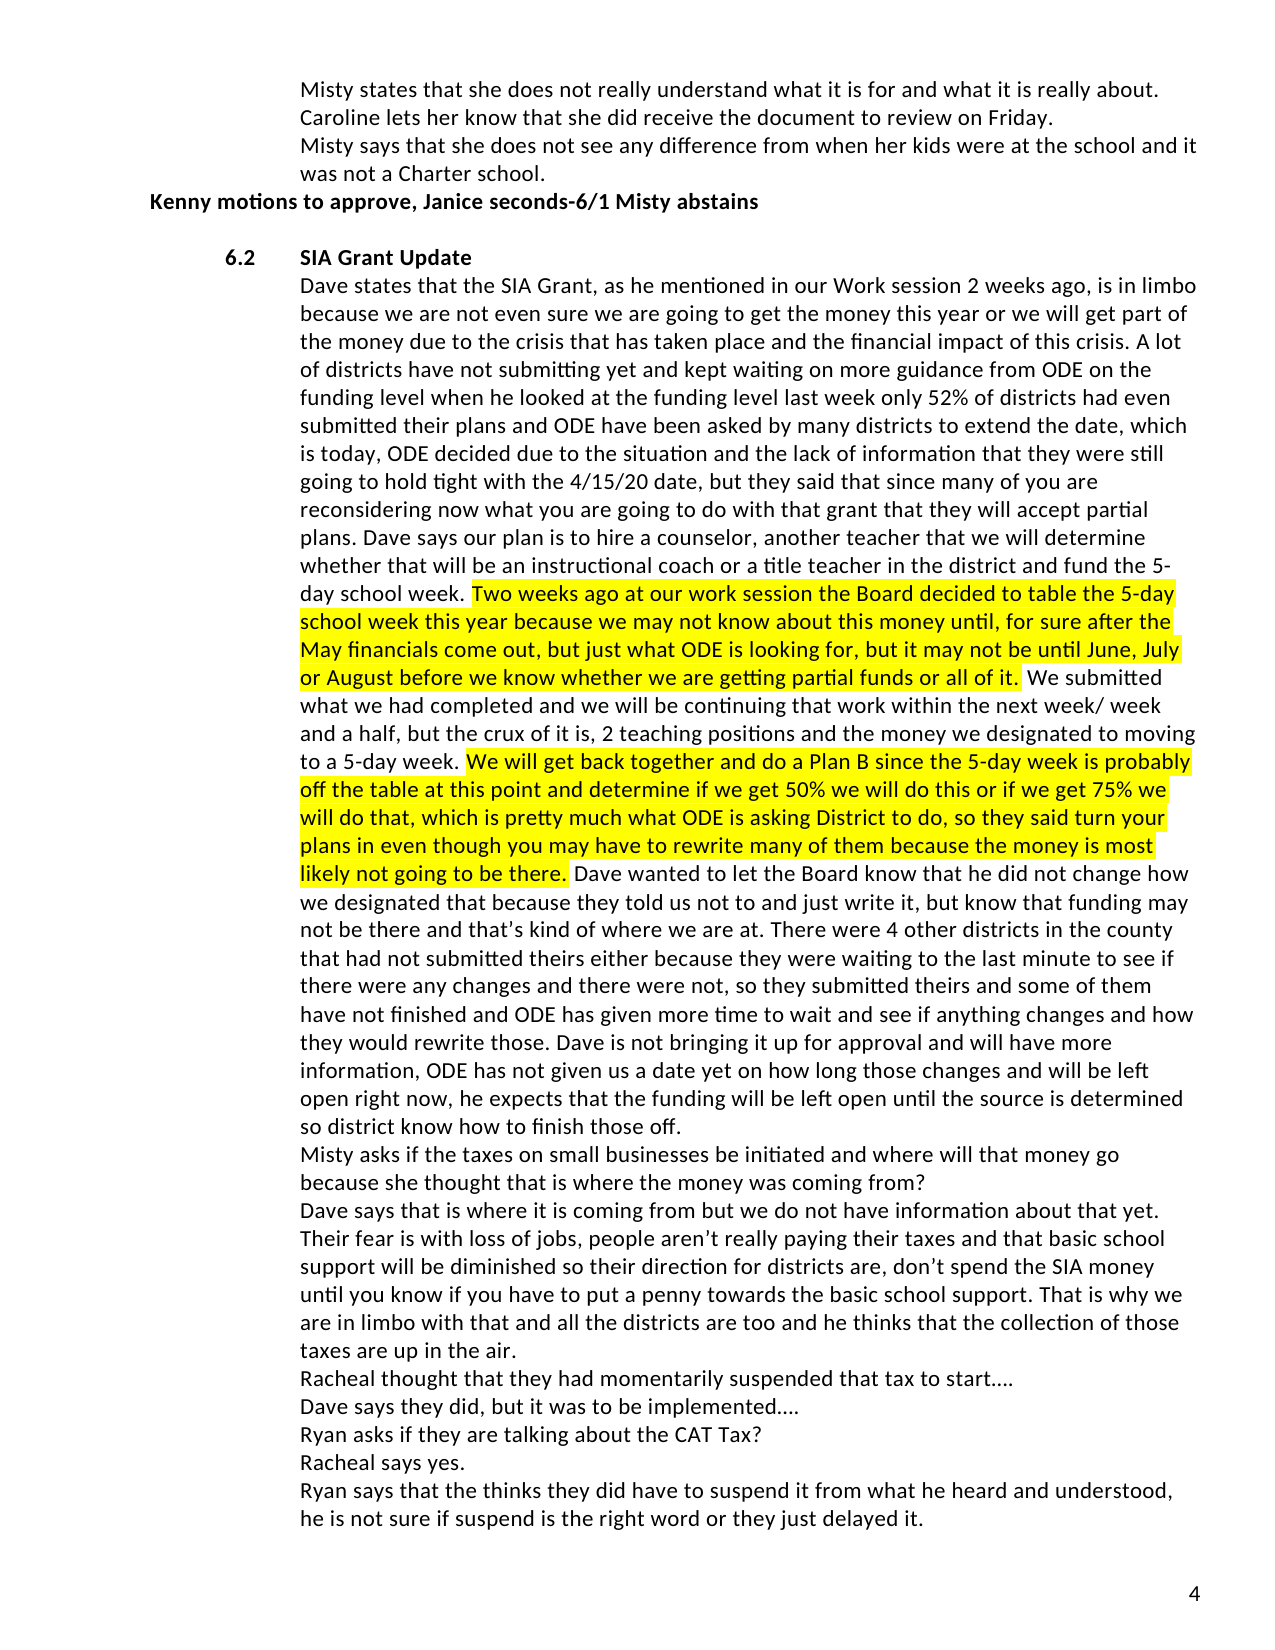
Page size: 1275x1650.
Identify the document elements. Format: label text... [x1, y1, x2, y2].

text Dave says that is where it is coming from but we do not have information about that yet. Their fear is with loss of jobs, people aren’t really paying their taxes and that basic school support will be diminished so their direction for districts are, don’t spend the SIA money until you know if you have to put a penny towards the basic school support. That is why we are in limbo with that and all the districts are too and he thinks that the collection of those taxes are up in the air. [300, 1196, 1200, 1364]
text Racheal thought that they had momentarily suspended that tax to start…. [300, 1364, 1200, 1392]
list SIA Grant Update [225, 243, 1200, 271]
text Misty says that she does not see any difference from when her kids were at the school and it was not a Charter school. [300, 131, 1200, 187]
text Dave says they did, but it was to be implemented…. [300, 1392, 1200, 1420]
text Misty asks if the taxes on small businesses be initiated and where will that money go because she thought that is where the money was coming from? [300, 1140, 1200, 1196]
text Ryan says that the thinks they did have to suspend it from what he heard and understood, he is not sure if suspend is the right word or they just delayed it. [300, 1476, 1200, 1532]
text Misty states that she does not really understand what it is for and what it is really about. [300, 75, 1200, 103]
text Racheal says yes. [300, 1448, 1200, 1476]
text Kenny motions to approve, Janice seconds-6/1 Misty abstains [150, 187, 1200, 215]
text Caroline lets her know that she did receive the document to review on Friday. [300, 103, 1200, 131]
text Dave states that the SIA Grant, as he mentioned in our Work session 2 weeks ago, is in limbo because we are not even sure we are going to get the money this year or we will get part of the money due to the crisis that has taken place and the financial impact of this crisis. A lot of districts have not submitting yet and kept waiting on more guidance from ODE on the funding level when he looked at the funding level last week only 52% of districts had even submitted their plans and ODE have been asked by many districts to extend the date, which is today, ODE decided due to the situation and the lack of information that they were still going to hold tight with the 4/15/20 date, but they said that since many of you are reconsidering now what you are going to do with that grant that they will accept partial plans. Dave says our plan is to hire a counselor, another teacher that we will determine whether that will be an instructional coach or a title teacher in the district and fund the 5-day school week. Two weeks ago at our work session the Board decided to table the 5-day school week this year because we may not know about this money until, for sure after the May financials come out, but just what ODE is looking for, but it may not be until June, July or August before we know whether we are getting partial funds or all of it. We submitted what we had completed and we will be continuing that work within the next week/ week and a half, but the crux of it is, 2 teaching positions and the money we designated to moving to a 5-day week. We will get back together and do a Plan B since the 5-day week is probably off the table at this point and determine if we get 50% we will do this or if we get 75% we will do that, which is pretty much what ODE is asking District to do, so they said turn your plans in even though you may have to rewrite many of them because the money is most likely not going to be there. Dave wanted to let the Board know that he did not change how we designated that because they told us not to and just write it, but know that funding may not be there and that’s kind of where we are at. There were 4 other districts in the county that had not submitted theirs either because they were waiting to the last minute to see if there were any changes and there were not, so they submitted theirs and some of them have not finished and ODE has given more time to wait and see if anything changes and how they would rewrite those. Dave is not bringing it up for approval and will have more information, ODE has not given us a date yet on how long those changes and will be left open right now, he expects that the funding will be left open until the source is determined so district know how to finish those off. [300, 271, 1200, 1140]
text Ryan asks if they are talking about the CAT Tax? [300, 1420, 1200, 1448]
